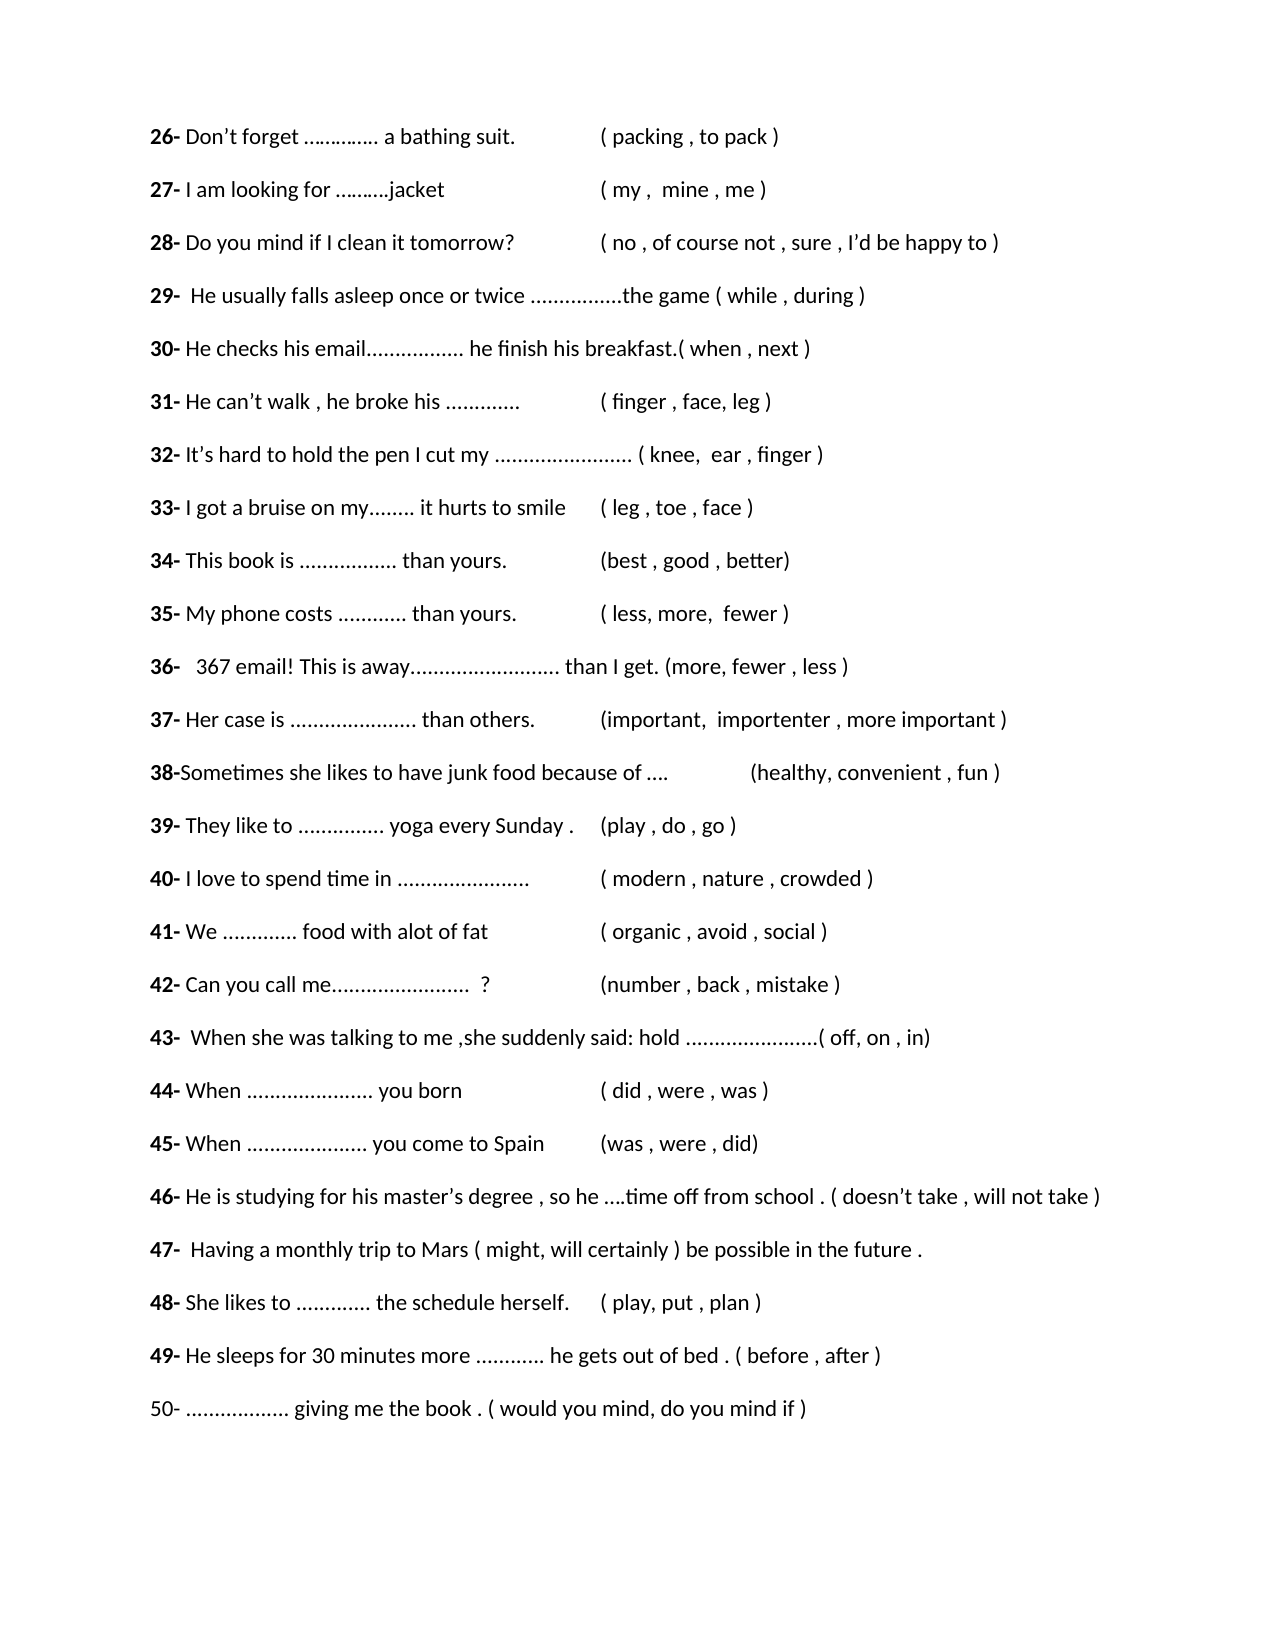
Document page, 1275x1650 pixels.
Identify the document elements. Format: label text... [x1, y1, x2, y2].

text 36- 367 email! This is away.......................... than I get. (more, fewer , less ) [150, 652, 1125, 680]
text 49- He sleeps for 30 minutes more ............ he gets out of bed . ( before , after ) [150, 1341, 1125, 1369]
text 32- It’s hard to hold the pen I cut my ........................ ( knee, ear , finger ) [150, 440, 1125, 468]
text 50- .................. giving me the book . ( would you mind, do you mind if ) [150, 1394, 1125, 1422]
text 48- She likes to ............. the schedule herself. ( play, put , plan ) [150, 1288, 1125, 1316]
text 28- Do you mind if I clean it tomorrow? ( no , of course not , sure , I’d be happy to ) [150, 228, 1125, 256]
text 26- Don’t forget ………….. a bathing suit. ( packing , to pack ) [150, 122, 1125, 150]
text 47- Having a monthly trip to Mars ( might, will certainly ) be possible in the future . [150, 1235, 1125, 1263]
text 33- I got a bruise on my........ it hurts to smile ( leg , toe , face ) [150, 493, 1125, 521]
text 39- They like to ............... yoga every Sunday . (play , do , go ) [150, 811, 1125, 839]
text 37- Her case is ...................... than others. (important, importenter , more important ) [150, 705, 1125, 733]
text 27- I am looking for ……….jacket ( my , mine , me ) [150, 175, 1125, 203]
text 31- He can’t walk , he broke his ............. ( finger , face, leg ) [150, 387, 1125, 415]
text 45- When ..................... you come to Spain (was , were , did) [150, 1129, 1125, 1157]
text 38-Sometimes she likes to have junk food because of …. (healthy, convenient , fun ) [150, 758, 1125, 786]
text 35- My phone costs ............ than yours. ( less, more, fewer ) [150, 599, 1125, 627]
text 42- Can you call me........................ ? (number , back , mistake ) [150, 970, 1125, 998]
text 40- I love to spend time in ....................... ( modern , nature , crowded ) [150, 864, 1125, 892]
text 29- He usually falls asleep once or twice ................the game ( while , during ) [150, 281, 1125, 309]
text 44- When ...................... you born ( did , were , was ) [150, 1076, 1125, 1104]
text 46- He is studying for his master’s degree , so he ….time off from school . ( doesn’t take , will not take ) [150, 1182, 1125, 1210]
text 34- This book is ................. than yours. (best , good , better) [150, 546, 1125, 574]
text 30- He checks his email................. he finish his breakfast.( when , next ) [150, 334, 1125, 362]
text 41- We ............. food with alot of fat ( organic , avoid , social ) [150, 917, 1125, 945]
text 43- When she was talking to me ,she suddenly said: hold .......................( off, on , in) [150, 1023, 1125, 1051]
